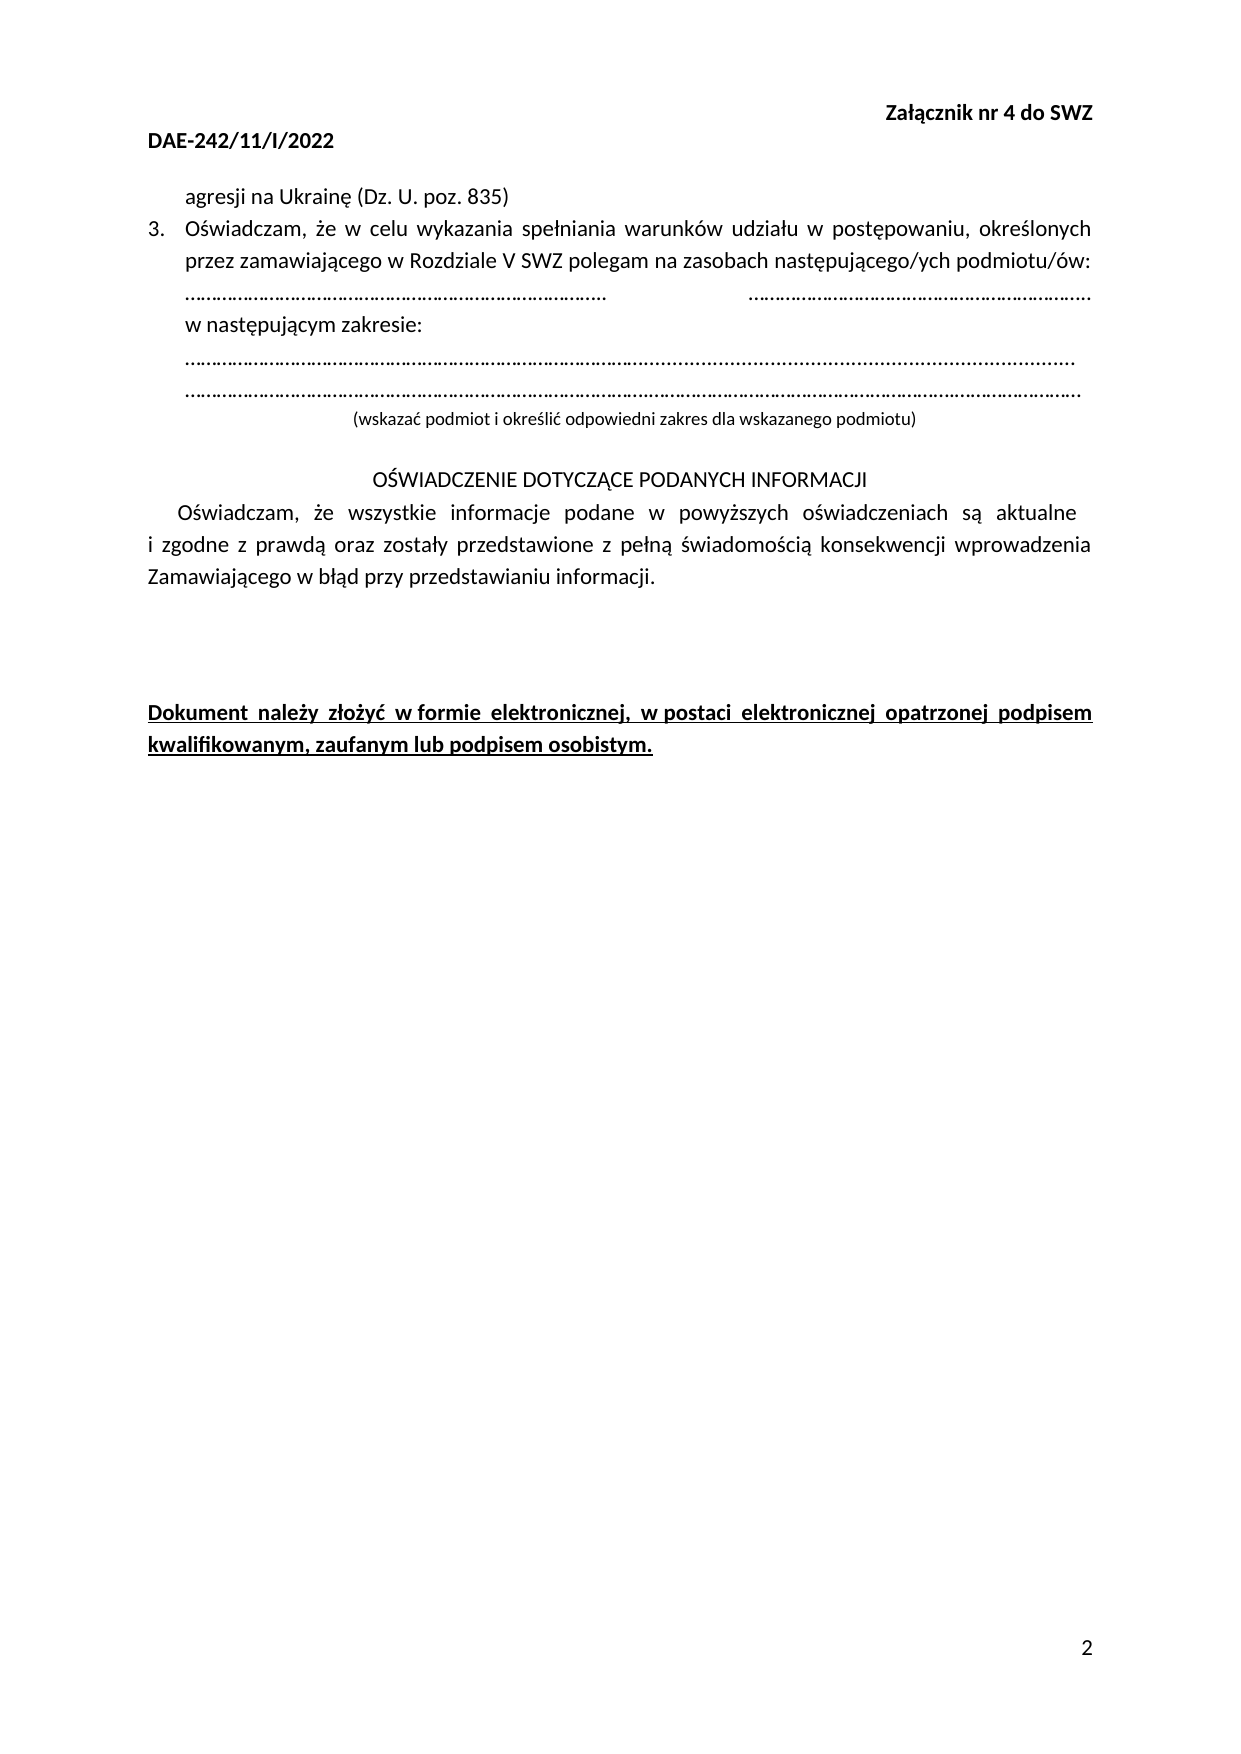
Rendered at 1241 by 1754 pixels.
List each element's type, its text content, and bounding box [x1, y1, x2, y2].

text Dokument należy złożyć w formie elektronicznej, w postaci elektronicznej opatrzonej podpisem kwalifikowanym, zaufanym lub podpisem osobistym. [148, 723, 1093, 758]
list Oświadczam, że w celu wykazania spełniania warunków udziału w postępowaniu, określonych przez zamawiającego w Rozdziale V SWZ polegam na zasobach następującego/ych podmiotu/ów:…………………………………………………………………….. ……………………………………………………….. w następującym zakresie: [148, 214, 1093, 338]
text (wskazać podmiot i określić odpowiedni zakres dla wskazanego podmiotu) [148, 407, 1093, 430]
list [148, 182, 1093, 210]
text Dokument należy złożyć w formie elektronicznej, w postaci elektronicznej opatrzonej podpisem kwalifikowanym, zaufanym lub podpisem osobistym. [148, 698, 1093, 722]
list ……………………………………………………………………………........................................................................... …………………………………………………………………………….………………………………………………….…………………… [185, 343, 1093, 403]
text Oświadczam, że wszystkie informacje podane w powyższych oświadczeniach są aktualne i zgodne z prawdą oraz zostały przedstawione z pełną świadomością konsekwencji wprowadzenia Zamawiającego w błąd przy przedstawianiu informacji. [148, 498, 1093, 590]
text OŚWIADCZENIE DOTYCZĄCE PODANYCH INFORMACJI [148, 466, 1093, 494]
